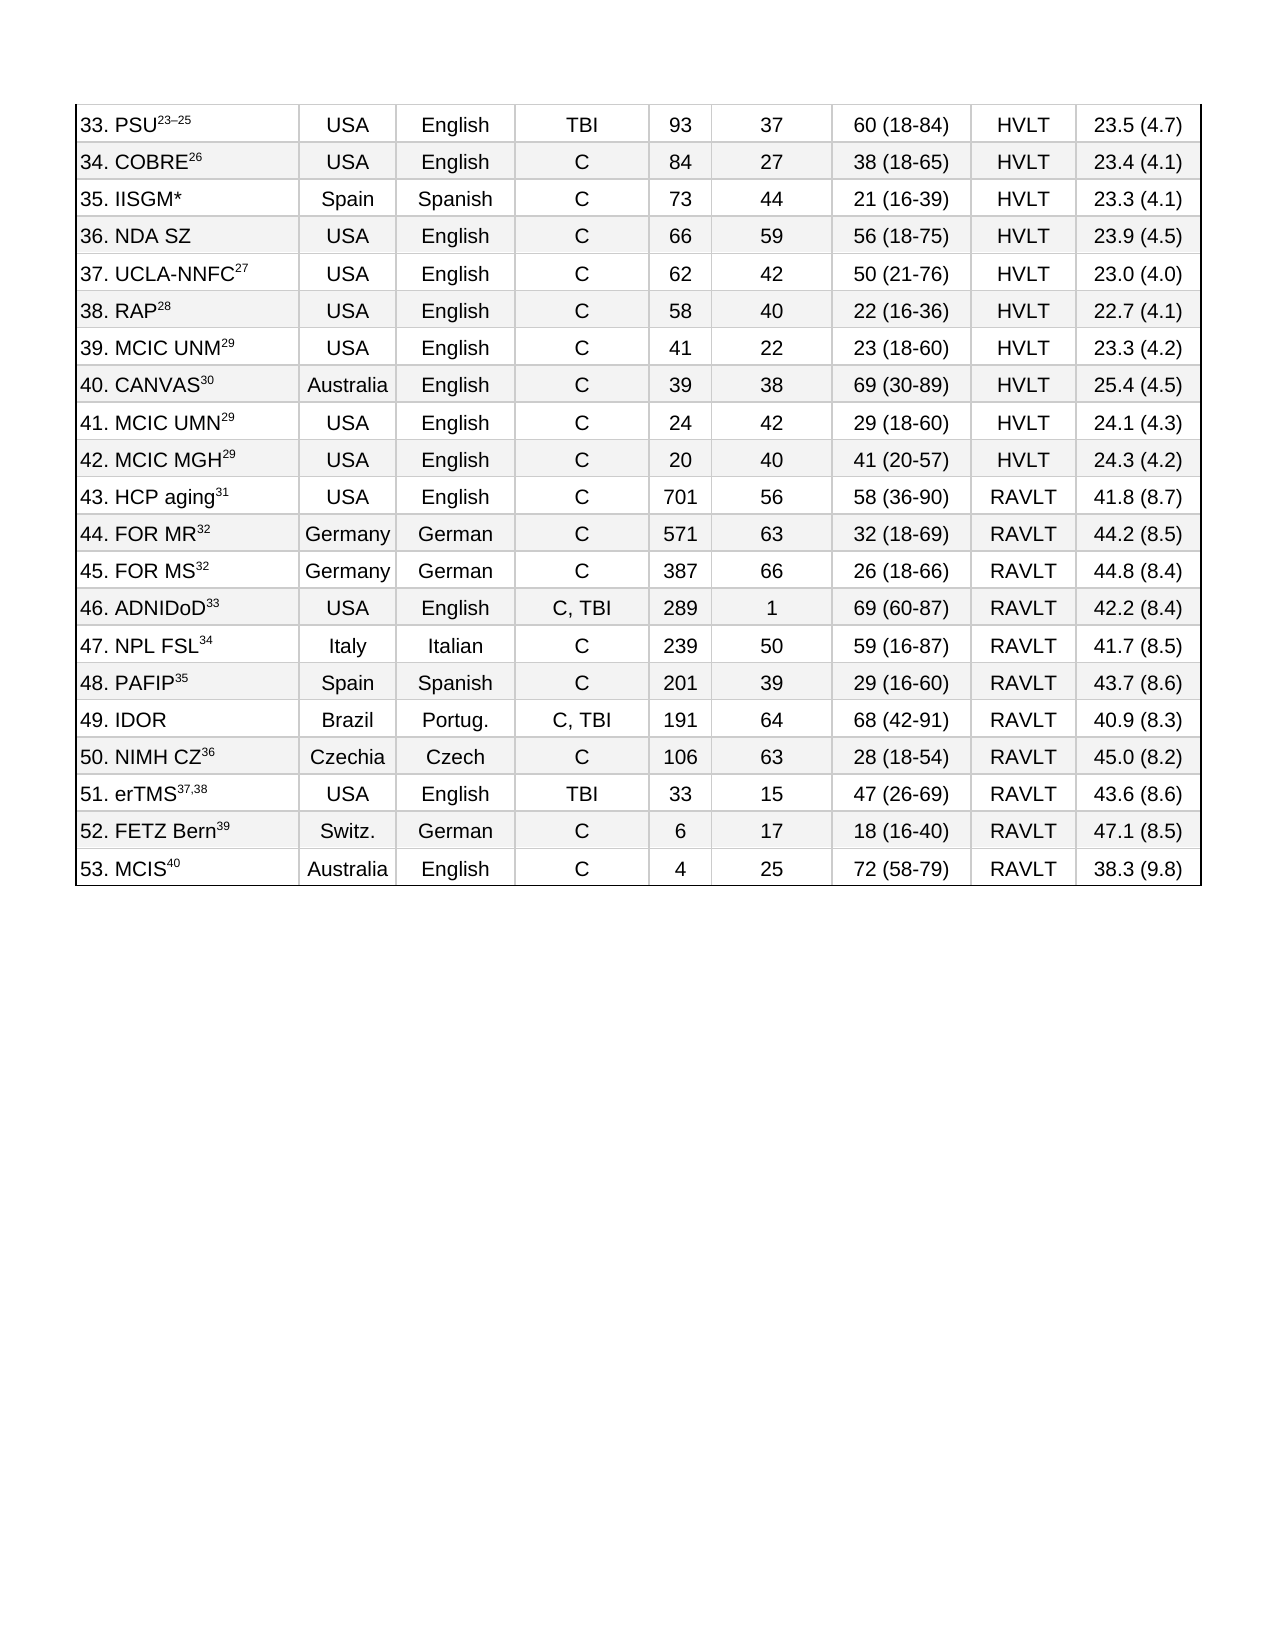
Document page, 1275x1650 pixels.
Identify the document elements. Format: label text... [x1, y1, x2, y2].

table_cell 84 [650, 143, 711, 178]
table_cell HVLT [972, 328, 1075, 364]
table_cell 40 [712, 291, 831, 327]
table_cell 17 [712, 812, 831, 847]
table_cell 23.5 (4.7) [1077, 105, 1200, 141]
table_cell Spanish [397, 180, 514, 215]
table_cell 289 [650, 589, 711, 624]
table_cell 25 [712, 849, 831, 885]
table_cell 50 [712, 626, 831, 662]
table_cell German [397, 552, 514, 587]
table_cell 41.7 (8.5) [1077, 626, 1200, 662]
table_cell German [397, 812, 514, 847]
table_cell 62 [650, 254, 711, 290]
table_cell C [516, 291, 648, 327]
table_cell USA [300, 589, 395, 624]
table_cell English [397, 291, 514, 327]
table_cell 25.4 (4.5) [1077, 366, 1200, 401]
table_cell C [516, 849, 648, 885]
table_cell C [516, 366, 648, 401]
table_cell HVLT [972, 105, 1075, 141]
table_cell 43.7 (8.6) [1077, 663, 1200, 699]
table_cell English [397, 143, 514, 178]
table_cell 44.8 (8.4) [1077, 552, 1200, 587]
table_cell Spanish [397, 663, 514, 699]
table_cell HVLT [972, 366, 1075, 401]
table_cell 72 (58-79) [833, 849, 970, 885]
table_cell 41.8 (8.7) [1077, 477, 1200, 513]
table_cell 23.9 (4.5) [1077, 217, 1200, 252]
table_cell 46. ADNIDoD33 [77, 589, 298, 624]
table_cell 64 [712, 700, 831, 736]
table_cell 22.7 (4.1) [1077, 291, 1200, 327]
table_cell C, TBI [516, 700, 648, 736]
table_cell 49. IDOR [77, 700, 298, 736]
table_cell HVLT [972, 143, 1075, 178]
table_cell RAVLT [972, 700, 1075, 736]
table_cell RAVLT [972, 589, 1075, 624]
table_cell C [516, 663, 648, 699]
table_cell 63 [712, 515, 831, 550]
table_cell C [516, 180, 648, 215]
table_cell Italian [397, 626, 514, 662]
table_cell 27 [712, 143, 831, 178]
table_cell 23.4 (4.1) [1077, 143, 1200, 178]
table_cell 24.1 (4.3) [1077, 403, 1200, 438]
table_cell 50 (21-76) [833, 254, 970, 290]
table_cell RAVLT [972, 849, 1075, 885]
table_cell 23.3 (4.2) [1077, 328, 1200, 364]
table_cell RAVLT [972, 812, 1075, 847]
table_cell 39 [712, 663, 831, 699]
table_cell 191 [650, 700, 711, 736]
table_cell USA [300, 105, 395, 141]
table_cell 35. IISGM* [77, 180, 298, 215]
table_cell RAVLT [972, 515, 1075, 550]
table_cell 23.0 (4.0) [1077, 254, 1200, 290]
table_cell 56 [712, 477, 831, 513]
table_cell USA [300, 217, 395, 252]
table_cell Spain [300, 663, 395, 699]
table_cell English [397, 849, 514, 885]
table_cell German [397, 515, 514, 550]
table_cell 47.1 (8.5) [1077, 812, 1200, 847]
table_cell 29 (18-60) [833, 403, 970, 438]
table_cell 58 (36-90) [833, 477, 970, 513]
table_cell English [397, 589, 514, 624]
table_cell 29 (16-60) [833, 663, 970, 699]
table_cell 37. UCLA-NNFC27 [77, 254, 298, 290]
table_cell 239 [650, 626, 711, 662]
table_cell 50. NIMH CZ36 [77, 738, 298, 773]
table_cell 38.3 (9.8) [1077, 849, 1200, 885]
table_cell USA [300, 440, 395, 476]
table_cell RAVLT [972, 477, 1075, 513]
table_cell 39 [650, 366, 711, 401]
table_cell Brazil [300, 700, 395, 736]
table_cell C [516, 143, 648, 178]
table_cell 38 (18-65) [833, 143, 970, 178]
table_cell RAVLT [972, 775, 1075, 810]
table_cell 201 [650, 663, 711, 699]
table_cell 32 (18-69) [833, 515, 970, 550]
table_cell TBI [516, 105, 648, 141]
table_cell HVLT [972, 403, 1075, 438]
table_cell 43. HCP aging31 [77, 477, 298, 513]
table_cell 15 [712, 775, 831, 810]
table_cell English [397, 775, 514, 810]
table_cell 22 (16-36) [833, 291, 970, 327]
table_cell HVLT [972, 254, 1075, 290]
table_cell 59 [712, 217, 831, 252]
table_cell 24 [650, 403, 711, 438]
table_cell 37 [712, 105, 831, 141]
table_cell English [397, 217, 514, 252]
table_cell 23.3 (4.1) [1077, 180, 1200, 215]
table_cell C [516, 254, 648, 290]
table_cell 48. PAFIP35 [77, 663, 298, 699]
table_cell C [516, 552, 648, 587]
table_cell 59 (16-87) [833, 626, 970, 662]
table_cell 36. NDA SZ [77, 217, 298, 252]
table_cell 6 [650, 812, 711, 847]
table_cell 73 [650, 180, 711, 215]
table_cell 701 [650, 477, 711, 513]
table_cell Czech [397, 738, 514, 773]
table_cell Switz. [300, 812, 395, 847]
table_cell HVLT [972, 291, 1075, 327]
table_cell C [516, 515, 648, 550]
table_cell 58 [650, 291, 711, 327]
table_cell RAVLT [972, 738, 1075, 773]
table_cell 20 [650, 440, 711, 476]
table_cell 66 [712, 552, 831, 587]
table_cell 45.0 (8.2) [1077, 738, 1200, 773]
table_cell 38. RAP28 [77, 291, 298, 327]
table_cell English [397, 366, 514, 401]
table_cell HVLT [972, 440, 1075, 476]
table_cell 56 (18-75) [833, 217, 970, 252]
table_cell 43.6 (8.6) [1077, 775, 1200, 810]
table_cell C [516, 440, 648, 476]
table_cell C [516, 477, 648, 513]
table_cell 42. MCIC MGH29 [77, 440, 298, 476]
table_cell 41 [650, 328, 711, 364]
table_cell 52. FETZ Bern39 [77, 812, 298, 847]
table_cell English [397, 477, 514, 513]
table_cell 69 (60-87) [833, 589, 970, 624]
table_cell C [516, 403, 648, 438]
table_cell 571 [650, 515, 711, 550]
table_cell RAVLT [972, 626, 1075, 662]
table_cell RAVLT [972, 663, 1075, 699]
table_cell 42 [712, 254, 831, 290]
table_cell 40.9 (8.3) [1077, 700, 1200, 736]
table_cell 24.3 (4.2) [1077, 440, 1200, 476]
table_cell USA [300, 254, 395, 290]
table_cell 33. PSU23–25 [77, 105, 298, 141]
table_cell 39. MCIC UNM29 [77, 328, 298, 364]
table_cell Australia [300, 366, 395, 401]
table_cell 66 [650, 217, 711, 252]
table_cell 93 [650, 105, 711, 141]
table_cell 51. erTMS37,38 [77, 775, 298, 810]
table_cell USA [300, 328, 395, 364]
table_cell USA [300, 403, 395, 438]
table_cell 47 (26-69) [833, 775, 970, 810]
table_cell 23 (18-60) [833, 328, 970, 364]
table_cell 53. MCIS40 [77, 849, 298, 885]
table_cell 34. COBRE26 [77, 143, 298, 178]
table_cell Italy [300, 626, 395, 662]
table_cell RAVLT [972, 552, 1075, 587]
table_cell C [516, 217, 648, 252]
table_cell 69 (30-89) [833, 366, 970, 401]
table_cell English [397, 328, 514, 364]
table_cell USA [300, 143, 395, 178]
table_cell 60 (18-84) [833, 105, 970, 141]
table_cell Germany [300, 515, 395, 550]
table_cell 42 [712, 403, 831, 438]
table_cell TBI [516, 775, 648, 810]
table_cell HVLT [972, 217, 1075, 252]
table_cell USA [300, 775, 395, 810]
table_cell Germany [300, 552, 395, 587]
table_cell Australia [300, 849, 395, 885]
table_cell 4 [650, 849, 711, 885]
table_cell 40. CANVAS30 [77, 366, 298, 401]
table_cell Spain [300, 180, 395, 215]
table_cell English [397, 254, 514, 290]
table_cell 28 (18-54) [833, 738, 970, 773]
table_cell C [516, 738, 648, 773]
table_cell 33 [650, 775, 711, 810]
table_cell 38 [712, 366, 831, 401]
table_cell 44 [712, 180, 831, 215]
table_cell 63 [712, 738, 831, 773]
table_cell 40 [712, 440, 831, 476]
table_cell 1 [712, 589, 831, 624]
table_cell 106 [650, 738, 711, 773]
table_cell HVLT [972, 180, 1075, 215]
table_cell 22 [712, 328, 831, 364]
table_cell 18 (16-40) [833, 812, 970, 847]
table_cell Czechia [300, 738, 395, 773]
table_cell C [516, 626, 648, 662]
table_cell USA [300, 291, 395, 327]
table_cell 42.2 (8.4) [1077, 589, 1200, 624]
table_cell C, TBI [516, 589, 648, 624]
table_cell Portug. [397, 700, 514, 736]
table_cell 26 (18-66) [833, 552, 970, 587]
table_cell English [397, 105, 514, 141]
table_cell 387 [650, 552, 711, 587]
table_cell English [397, 403, 514, 438]
table_cell 45. FOR MS32 [77, 552, 298, 587]
table_cell 68 (42-91) [833, 700, 970, 736]
table_cell USA [300, 477, 395, 513]
table_cell 41 (20-57) [833, 440, 970, 476]
table_cell 41. MCIC UMN29 [77, 403, 298, 438]
table_cell C [516, 812, 648, 847]
table_cell 44. FOR MR32 [77, 515, 298, 550]
table_cell 47. NPL FSL34 [77, 626, 298, 662]
table_cell 44.2 (8.5) [1077, 515, 1200, 550]
table_cell C [516, 328, 648, 364]
table_cell 21 (16-39) [833, 180, 970, 215]
table_cell English [397, 440, 514, 476]
